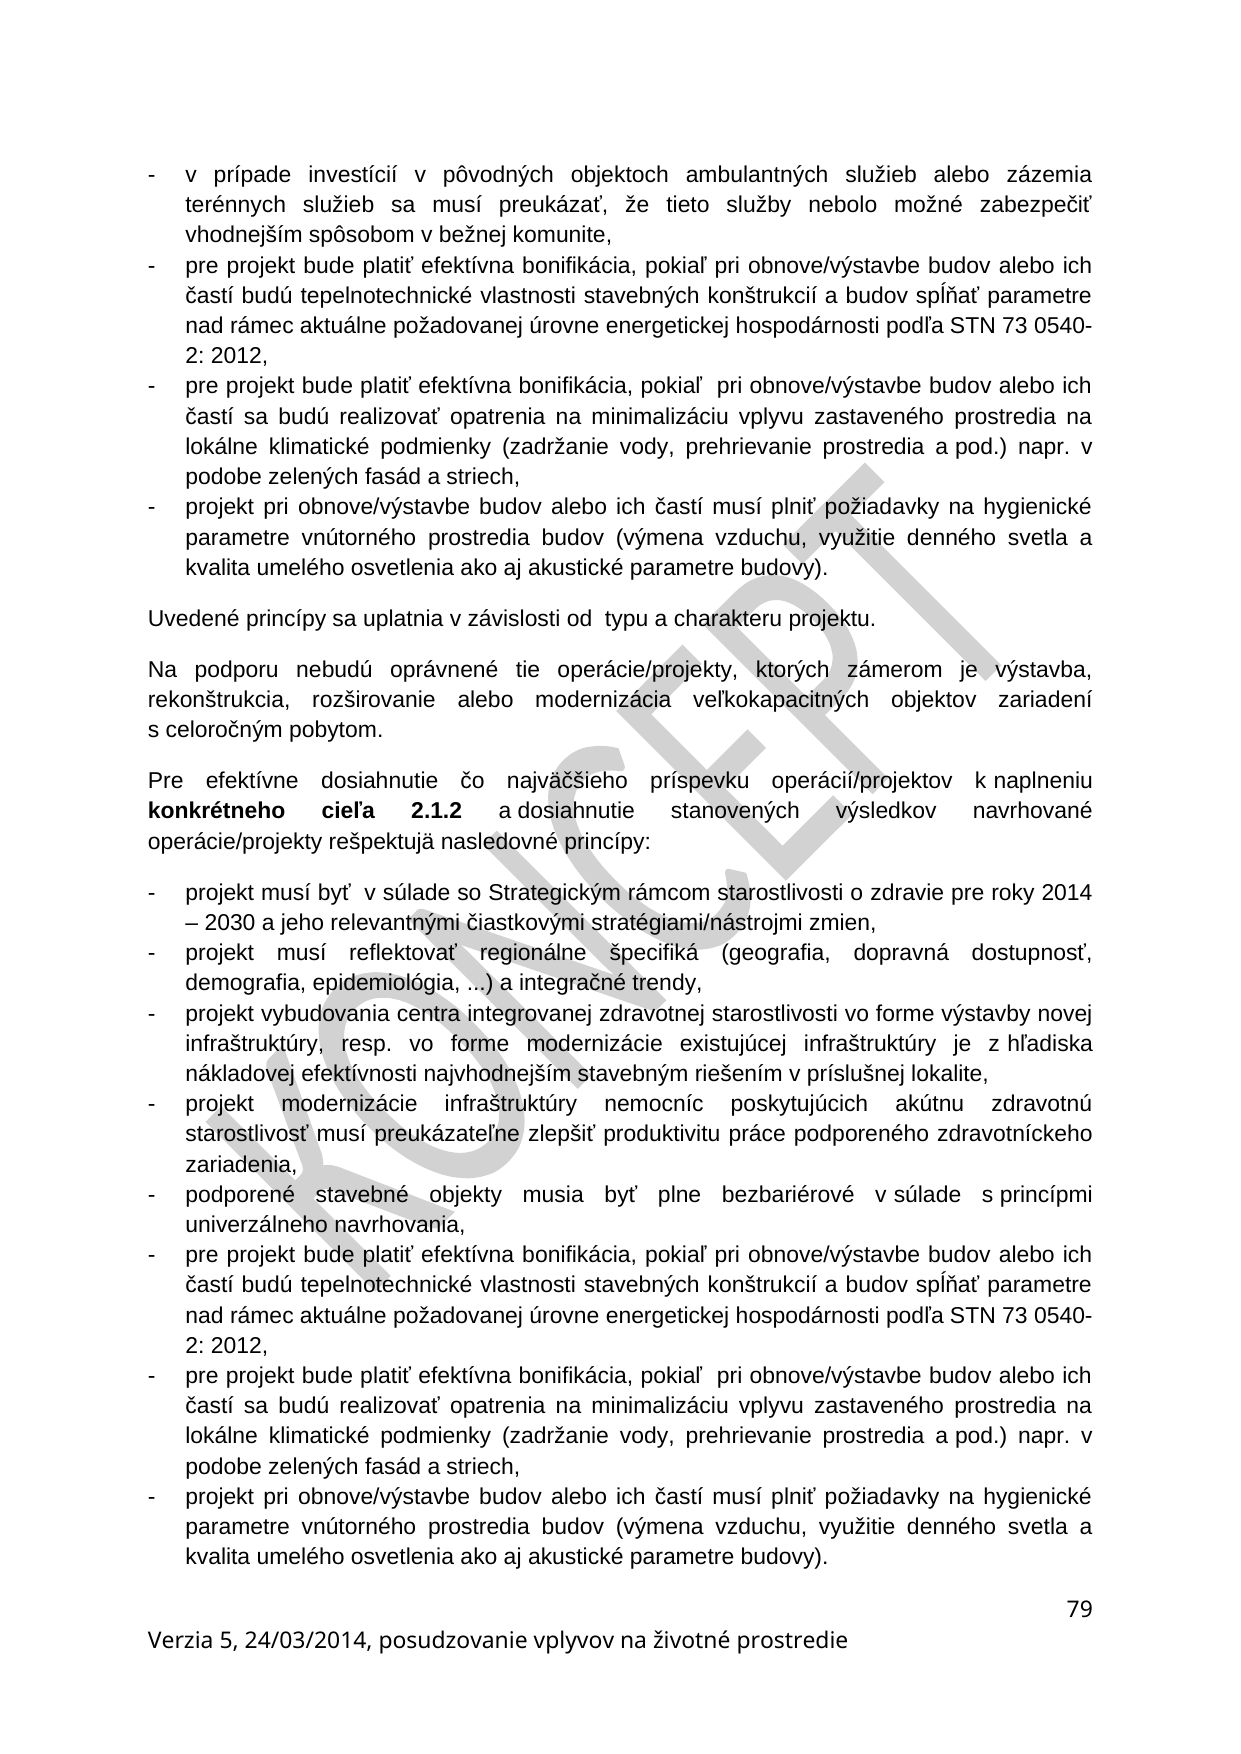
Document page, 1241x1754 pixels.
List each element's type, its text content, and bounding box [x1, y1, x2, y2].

list podporené stavebné objekty musia byť plne bezbariérové v súlade s princípmi univerzálneho navrhovania, [148, 1181, 1093, 1237]
list v prípade investícií v pôvodných objektoch ambulantných služieb alebo zázemia terénnych služieb sa musí preukázať, že tieto služby nebolo možné zabezpečiť vhodnejším spôsobom v bežnej komunite, [148, 161, 1093, 248]
text Pre efektívne dosiahnutie čo najväčšieho príspevku operácií/projektov k naplneniu konkrétneho cieľa 2.1.2 a dosiahnutie stanovených výsledkov navrhované operácie/projekty rešpektujä nasledovné princípy: [148, 767, 1093, 854]
list projekt musí byť v súlade so Strategickým rámcom starostlivosti o zdravie pre roky 2014 – 2030 a jeho relevantnými čiastkovými stratégiami/nástrojmi zmien, [148, 879, 1093, 935]
text Uvedené princípy sa uplatnia v závislosti od typu a charakteru projektu. [148, 605, 1093, 631]
list projekt vybudovania centra integrovanej zdravotnej starostlivosti vo forme výstavby novej infraštruktúry, resp. vo forme modernizácie existujúcej infraštruktúry je z hľadiska nákladovej efektívnosti najvhodnejším stavebným riešením v príslušnej lokalite, [148, 999, 1093, 1086]
list projekt musí reflektovať regionálne špecifiká (geografia, dopravná dostupnosť, demografia, epidemiológia, ...) a integračné trendy, [148, 939, 1093, 996]
list pre projekt bude platiť efektívna bonifikácia, pokiaľ pri obnove/výstavbe budov alebo ich častí budú tepelnotechnické vlastnosti stavebných konštrukcií a budov spĺňať parametre nad rámec aktuálne požadovanej úrovne energetickej hospodárnosti podľa STN 73 0540-2: 2012, [148, 252, 1093, 368]
list projekt modernizácie infraštruktúry nemocníc poskytujúcich akútnu zdravotnú starostlivosť musí preukázateľne zlepšiť produktivitu práce podporeného zdravotníckeho zariadenia, [148, 1090, 1093, 1177]
list pre projekt bude platiť efektívna bonifikácia, pokiaľ pri obnove/výstavbe budov alebo ich častí budú tepelnotechnické vlastnosti stavebných konštrukcií a budov spĺňať parametre nad rámec aktuálne požadovanej úrovne energetickej hospodárnosti podľa STN 73 0540-2: 2012, [148, 1241, 1093, 1358]
text Na podporu nebudú oprávnené tie operácie/projekty, ktorých zámerom je výstavba, rekonštrukcia, rozširovanie alebo modernizácia veľkokapacitných objektov zariadení s celoročným pobytom. [148, 656, 1093, 742]
list projekt pri obnove/výstavbe budov alebo ich častí musí plniť požiadavky na hygienické parametre vnútorného prostredia budov (výmena vzduchu, využitie denného svetla a kvalita umelého osvetlenia ako aj akustické parametre budovy). [148, 493, 1093, 580]
list projekt pri obnove/výstavbe budov alebo ich častí musí plniť požiadavky na hygienické parametre vnútorného prostredia budov (výmena vzduchu, využitie denného svetla a kvalita umelého osvetlenia ako aj akustické parametre budovy). [148, 1483, 1093, 1569]
list pre projekt bude platiť efektívna bonifikácia, pokiaľ pri obnove/výstavbe budov alebo ich častí sa budú realizovať opatrenia na minimalizáciu vplyvu zastaveného prostredia na lokálne klimatické podmienky (zadržanie vody, prehrievanie prostredia a pod.) napr. v podobe zelených fasád a striech, [148, 372, 1093, 489]
list pre projekt bude platiť efektívna bonifikácia, pokiaľ pri obnove/výstavbe budov alebo ich častí sa budú realizovať opatrenia na minimalizáciu vplyvu zastaveného prostredia na lokálne klimatické podmienky (zadržanie vody, prehrievanie prostredia a pod.) napr. v podobe zelených fasád a striech, [148, 1362, 1093, 1479]
